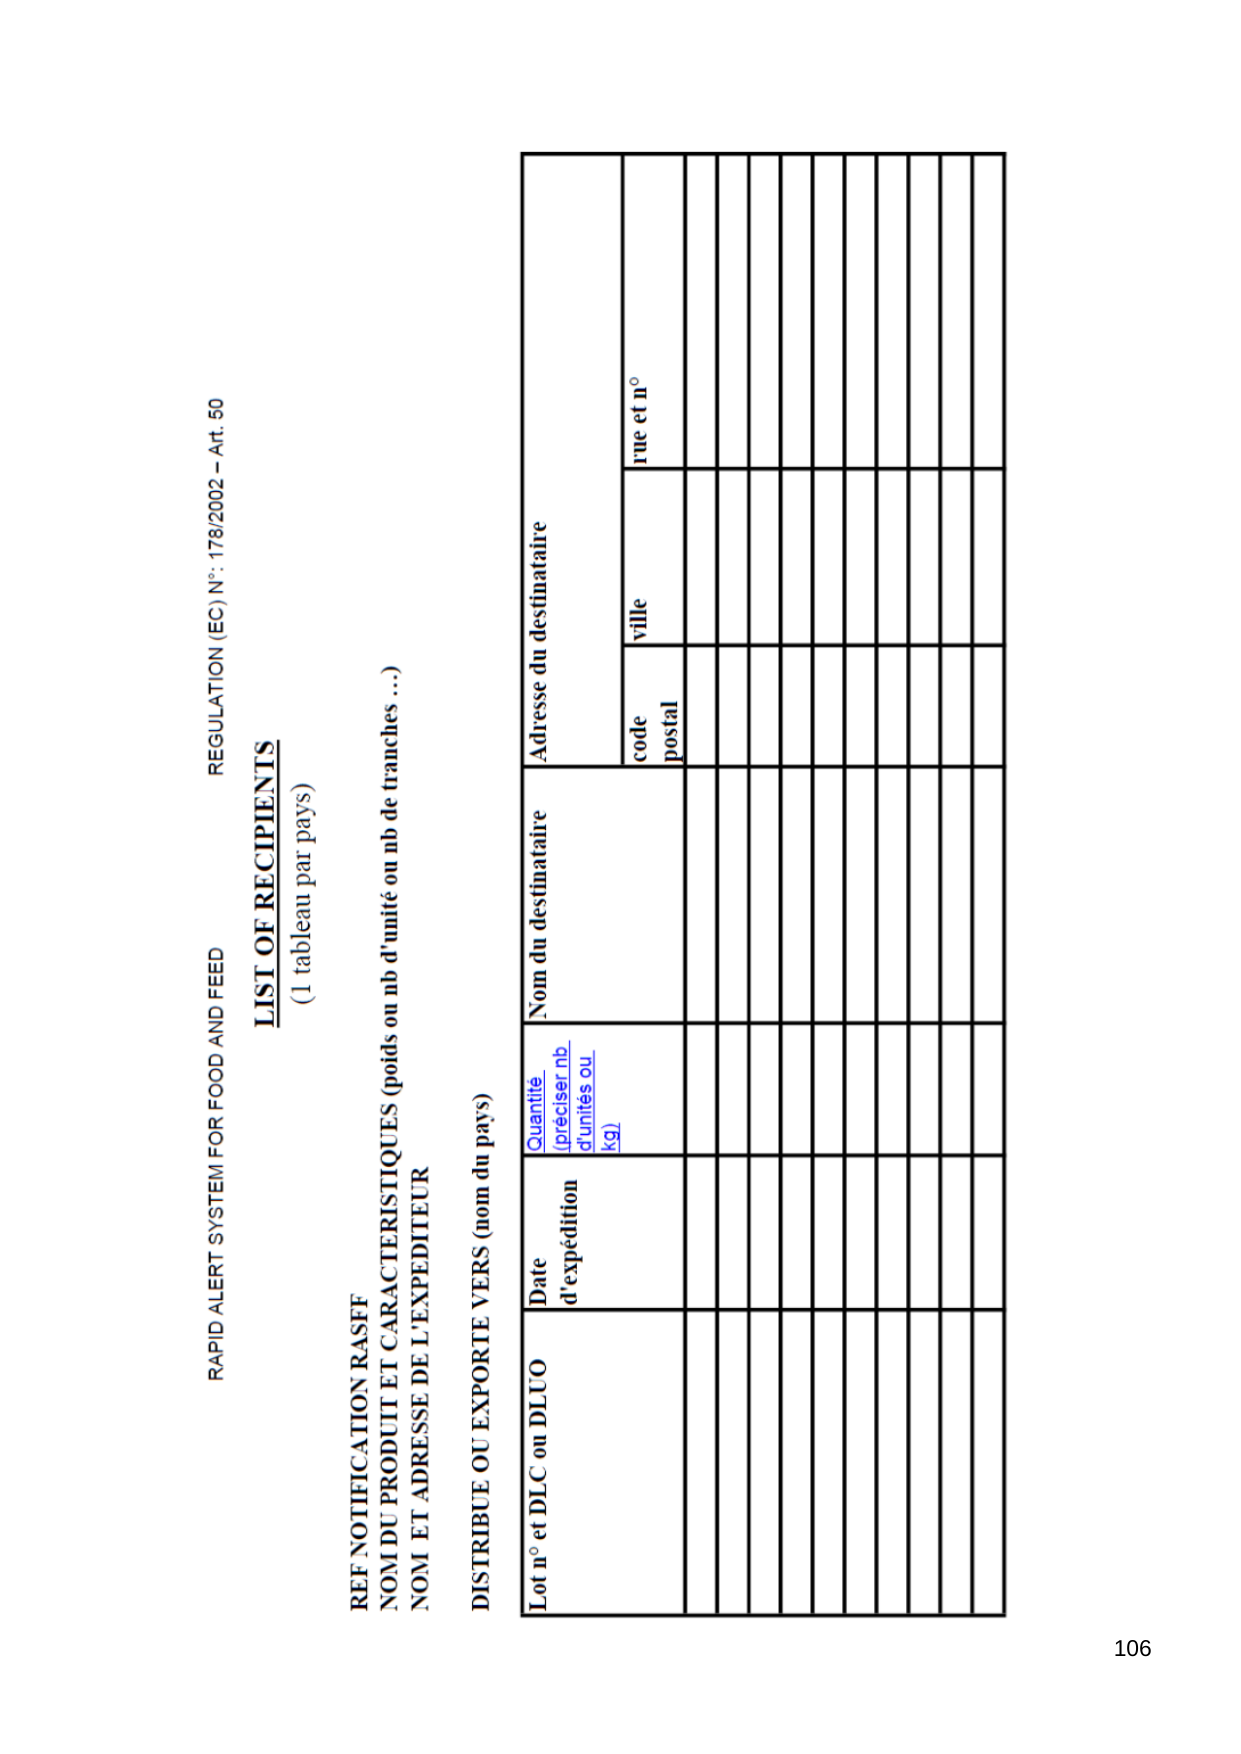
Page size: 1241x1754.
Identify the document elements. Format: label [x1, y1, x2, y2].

picture [188, 138, 1059, 1620]
